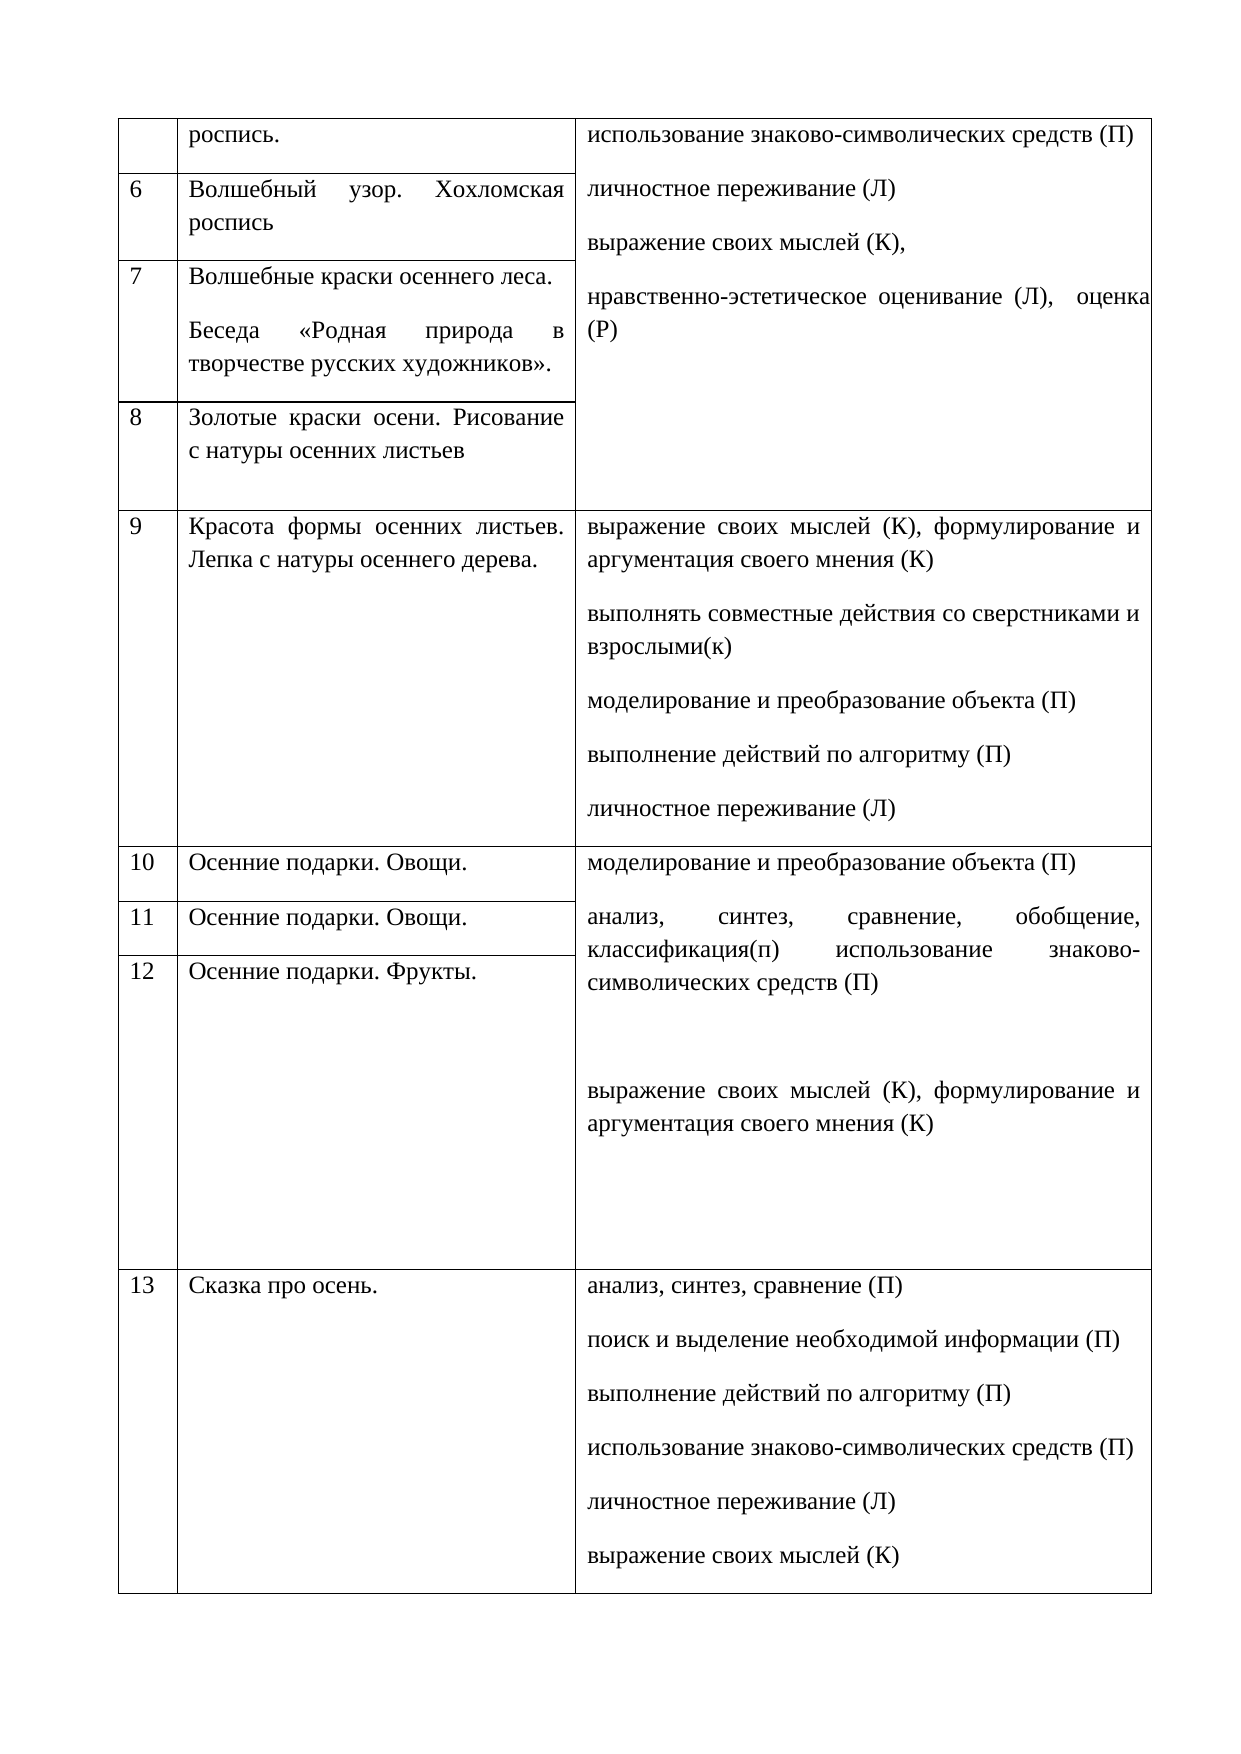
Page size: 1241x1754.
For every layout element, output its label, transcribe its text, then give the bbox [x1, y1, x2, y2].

table_cell Волшебные краски осеннего леса. Беседа «Родная природа в творчестве русских художников». [178, 261, 575, 401]
table_cell Осенние подарки. Овощи. [178, 902, 575, 955]
table_cell Осенние подарки. Овощи. [178, 847, 575, 901]
table_cell 11 [119, 902, 177, 955]
table_cell Золотые краски осени. Рисование с натуры осенних листьев [178, 403, 575, 510]
table_cell 7 [119, 261, 177, 401]
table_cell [178, 119, 575, 173]
table_cell 13 [119, 1270, 177, 1593]
table_cell Сказка про осень. [178, 1270, 575, 1593]
table_cell 5 [119, 119, 177, 173]
table_cell 9 [119, 511, 177, 846]
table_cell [576, 1270, 1151, 1593]
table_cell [576, 119, 1151, 510]
table_cell выражение своих мыслей (К), формулирование и аргументация своего мнения (К) выполнять совместные действия со сверстниками и взрослыми(к) моделирование и преобразование объекта (П) выполнение действий по алгоритму (П) личностное переживание (Л) [576, 511, 1151, 846]
table_cell Осенние подарки. Фрукты. [178, 956, 575, 1269]
table_cell 12 [119, 956, 177, 1269]
table_cell 10 [119, 847, 177, 901]
table_cell 8 [119, 403, 177, 510]
table_cell Красота формы осенних листьев. Лепка с натуры осеннего дерева. [178, 511, 575, 846]
table_cell 6 [119, 174, 177, 260]
table_cell моделирование и преобразование объекта (П) анализ, синтез, сравнение, обобщение, классификация(п) использование знаково-символических средств (П) выражение своих мыслей (К), формулирование и аргументация своего мнения (К) [576, 847, 1151, 1269]
table_cell Волшебный узор. Хохломская роспись [178, 174, 575, 260]
